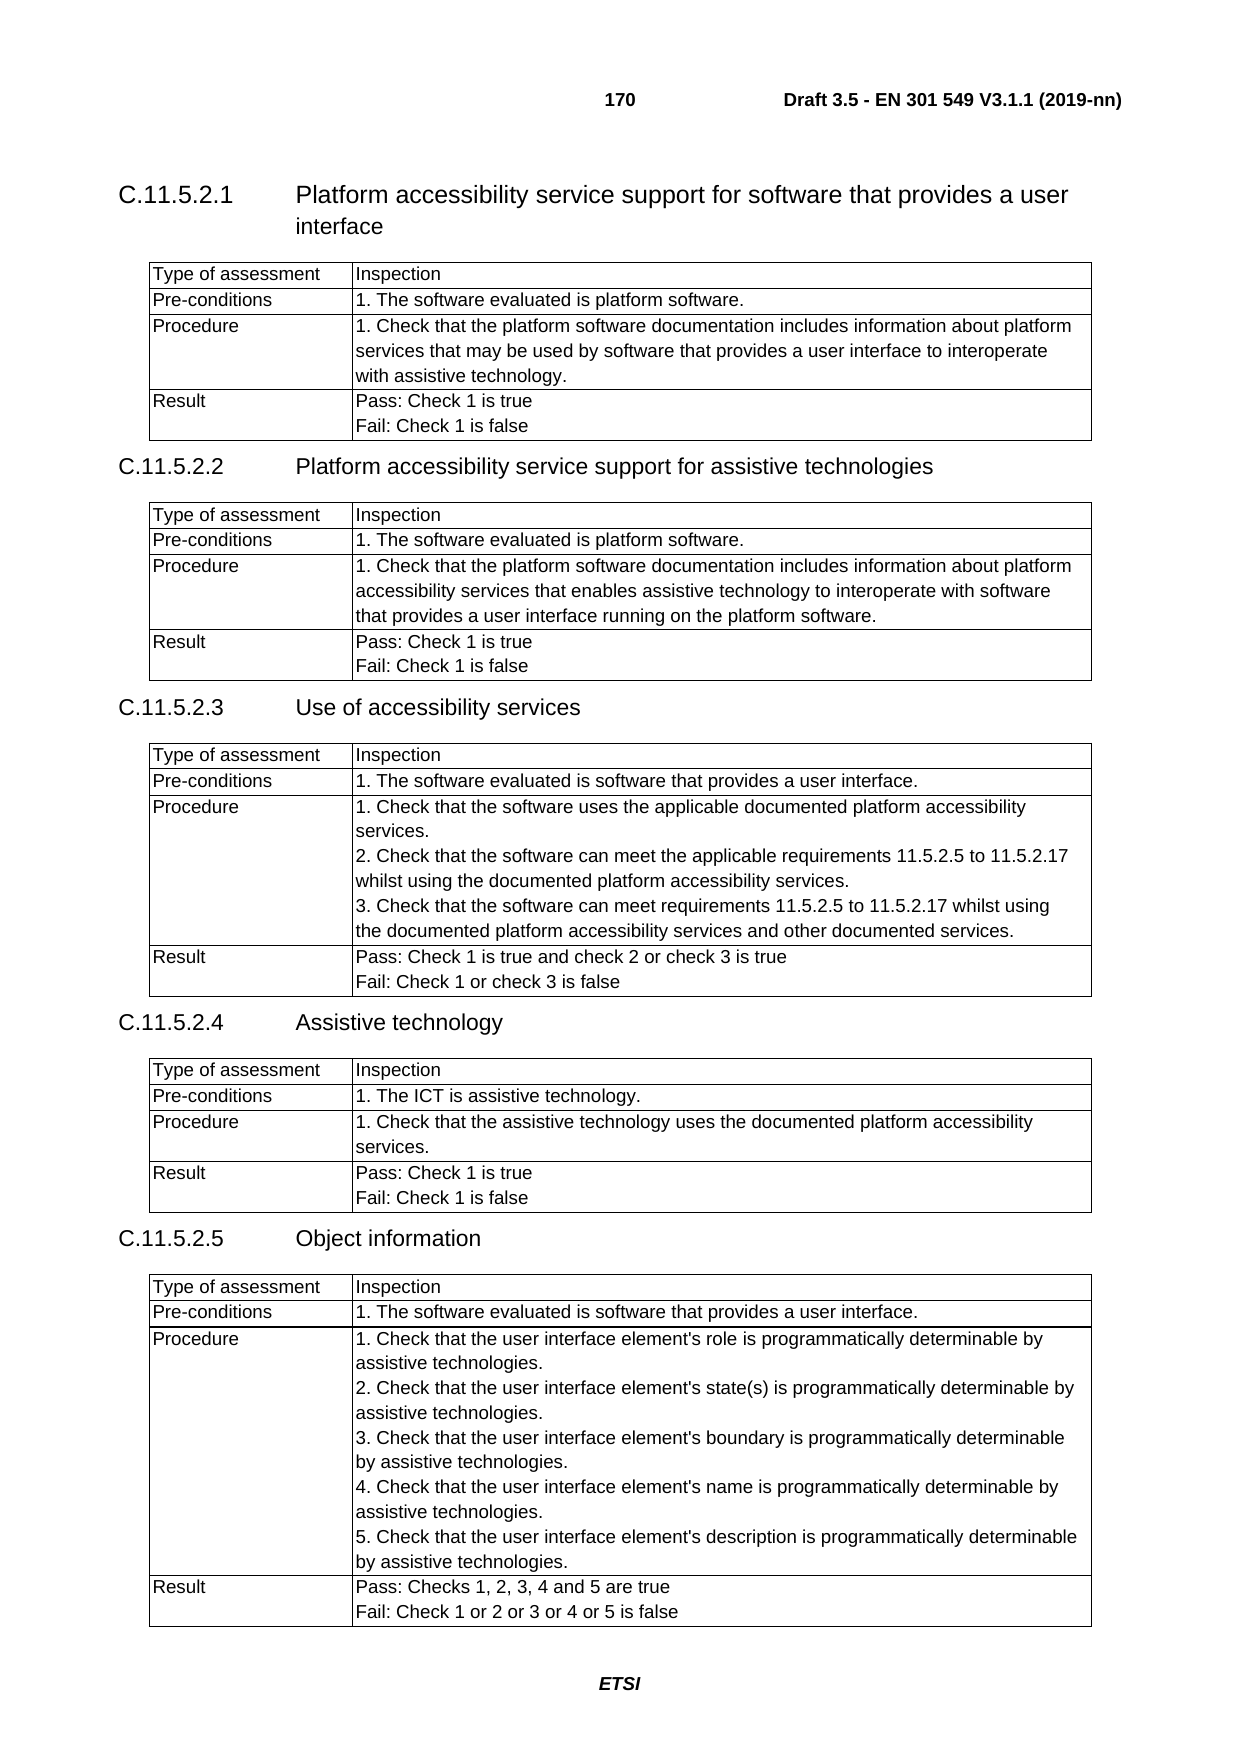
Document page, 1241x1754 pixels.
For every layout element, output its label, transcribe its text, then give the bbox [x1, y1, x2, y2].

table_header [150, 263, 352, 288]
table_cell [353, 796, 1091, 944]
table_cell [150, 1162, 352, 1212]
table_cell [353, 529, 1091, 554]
subtitle C.11.5.2.1 Platform accessibility service support for software that provides a user interface [118, 181, 1122, 239]
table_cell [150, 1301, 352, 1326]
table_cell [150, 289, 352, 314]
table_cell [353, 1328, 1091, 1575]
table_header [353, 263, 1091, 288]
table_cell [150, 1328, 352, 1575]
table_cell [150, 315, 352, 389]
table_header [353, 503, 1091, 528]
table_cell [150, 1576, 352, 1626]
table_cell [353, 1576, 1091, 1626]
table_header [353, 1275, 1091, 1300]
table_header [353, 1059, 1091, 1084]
subtitle C.11.5.2.5 Object information [118, 1225, 1122, 1252]
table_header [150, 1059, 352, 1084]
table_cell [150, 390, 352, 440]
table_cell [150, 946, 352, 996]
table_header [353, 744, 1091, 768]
subtitle C.11.5.2.4 Assistive technology [118, 1009, 1122, 1035]
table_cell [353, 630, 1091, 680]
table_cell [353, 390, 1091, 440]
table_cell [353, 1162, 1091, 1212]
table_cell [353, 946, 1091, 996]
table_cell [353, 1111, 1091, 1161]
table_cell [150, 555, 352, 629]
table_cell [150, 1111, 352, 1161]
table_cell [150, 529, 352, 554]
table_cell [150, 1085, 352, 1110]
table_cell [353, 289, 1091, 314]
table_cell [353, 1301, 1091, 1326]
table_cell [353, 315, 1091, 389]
subtitle C.11.5.2.2 Platform accessibility service support for assistive technologies [118, 453, 1122, 480]
subtitle C.11.5.2.3 Use of accessibility services [118, 693, 1122, 720]
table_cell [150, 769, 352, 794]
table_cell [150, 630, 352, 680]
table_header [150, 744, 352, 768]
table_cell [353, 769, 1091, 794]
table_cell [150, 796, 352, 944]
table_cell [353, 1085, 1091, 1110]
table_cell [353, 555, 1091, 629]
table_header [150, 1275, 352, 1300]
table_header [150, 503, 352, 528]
